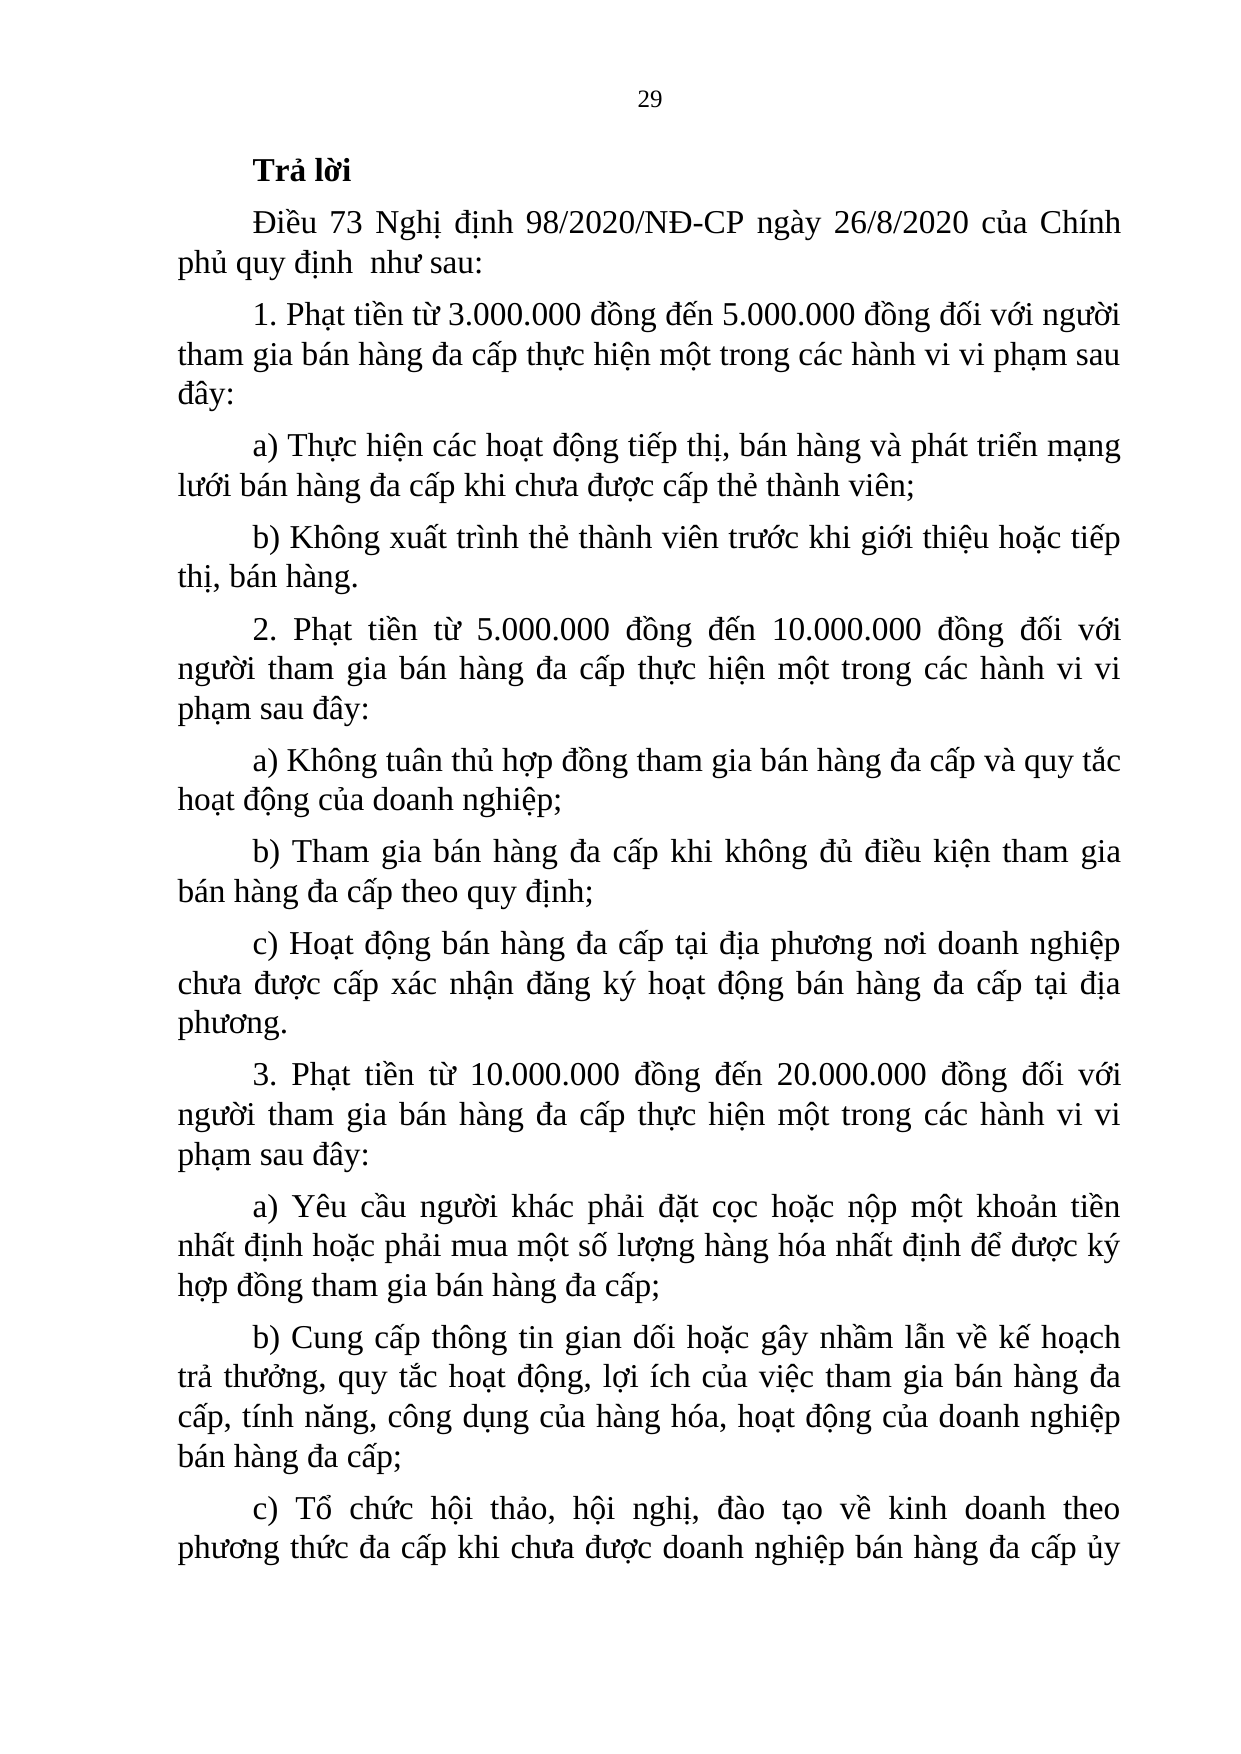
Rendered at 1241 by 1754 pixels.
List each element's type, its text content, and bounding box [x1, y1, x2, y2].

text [177, 1487, 1122, 1567]
text b) Không xuất trình thẻ thành viên trước khi giới thiệu hoặc tiếp thị, bán hàng. [177, 517, 1122, 596]
text Trả lời [177, 150, 1122, 189]
text a) Thực hiện các hoạt động tiếp thị, bán hàng và phát triển mạng lưới bán hàng đa cấp khi chưa được cấp thẻ thành viên; [177, 425, 1122, 504]
text c) Hoạt động bán hàng đa cấp tại địa phương nơi doanh nghiệp chưa được cấp xác nhận đăng ký hoạt động bán hàng đa cấp tại địa phương. [177, 923, 1122, 1042]
text 1. Phạt tiền từ 3.000.000 đồng đến 5.000.000 đồng đối với người tham gia bán hàng đa cấp thực hiện một trong các hành vi vi phạm sau đây: [177, 294, 1122, 412]
text b) Cung cấp thông tin gian dối hoặc gây nhầm lẫn về kế hoạch trả thưởng, quy tắc hoạt động, lợi ích của việc tham gia bán hàng đa cấp, tính năng, công dụng của hàng hóa, hoạt động của doanh nghiệp bán hàng đa cấp; [177, 1317, 1122, 1475]
text 2. Phạt tiền từ 5.000.000 đồng đến 10.000.000 đồng đối với người tham gia bán hàng đa cấp thực hiện một trong các hành vi vi phạm sau đây: [177, 608, 1122, 727]
text 3. Phạt tiền từ 10.000.000 đồng đến 20.000.000 đồng đối với người tham gia bán hàng đa cấp thực hiện một trong các hành vi vi phạm sau đây: [177, 1054, 1122, 1173]
text a) Không tuân thủ hợp đồng tham gia bán hàng đa cấp và quy tắc hoạt động của doanh nghiệp; [177, 739, 1122, 819]
text Điều 73 Nghị định 98/2020/NĐ-CP ngày 26/8/2020 của Chính phủ quy định như sau: [177, 202, 1122, 281]
text a) Yêu cầu người khác phải đặt cọc hoặc nộp một khoản tiền nhất định hoặc phải mua một số lượng hàng hóa nhất định để được ký hợp đồng tham gia bán hàng đa cấp; [177, 1185, 1122, 1304]
text b) Tham gia bán hàng đa cấp khi không đủ điều kiện tham gia bán hàng đa cấp theo quy định; [177, 831, 1122, 910]
